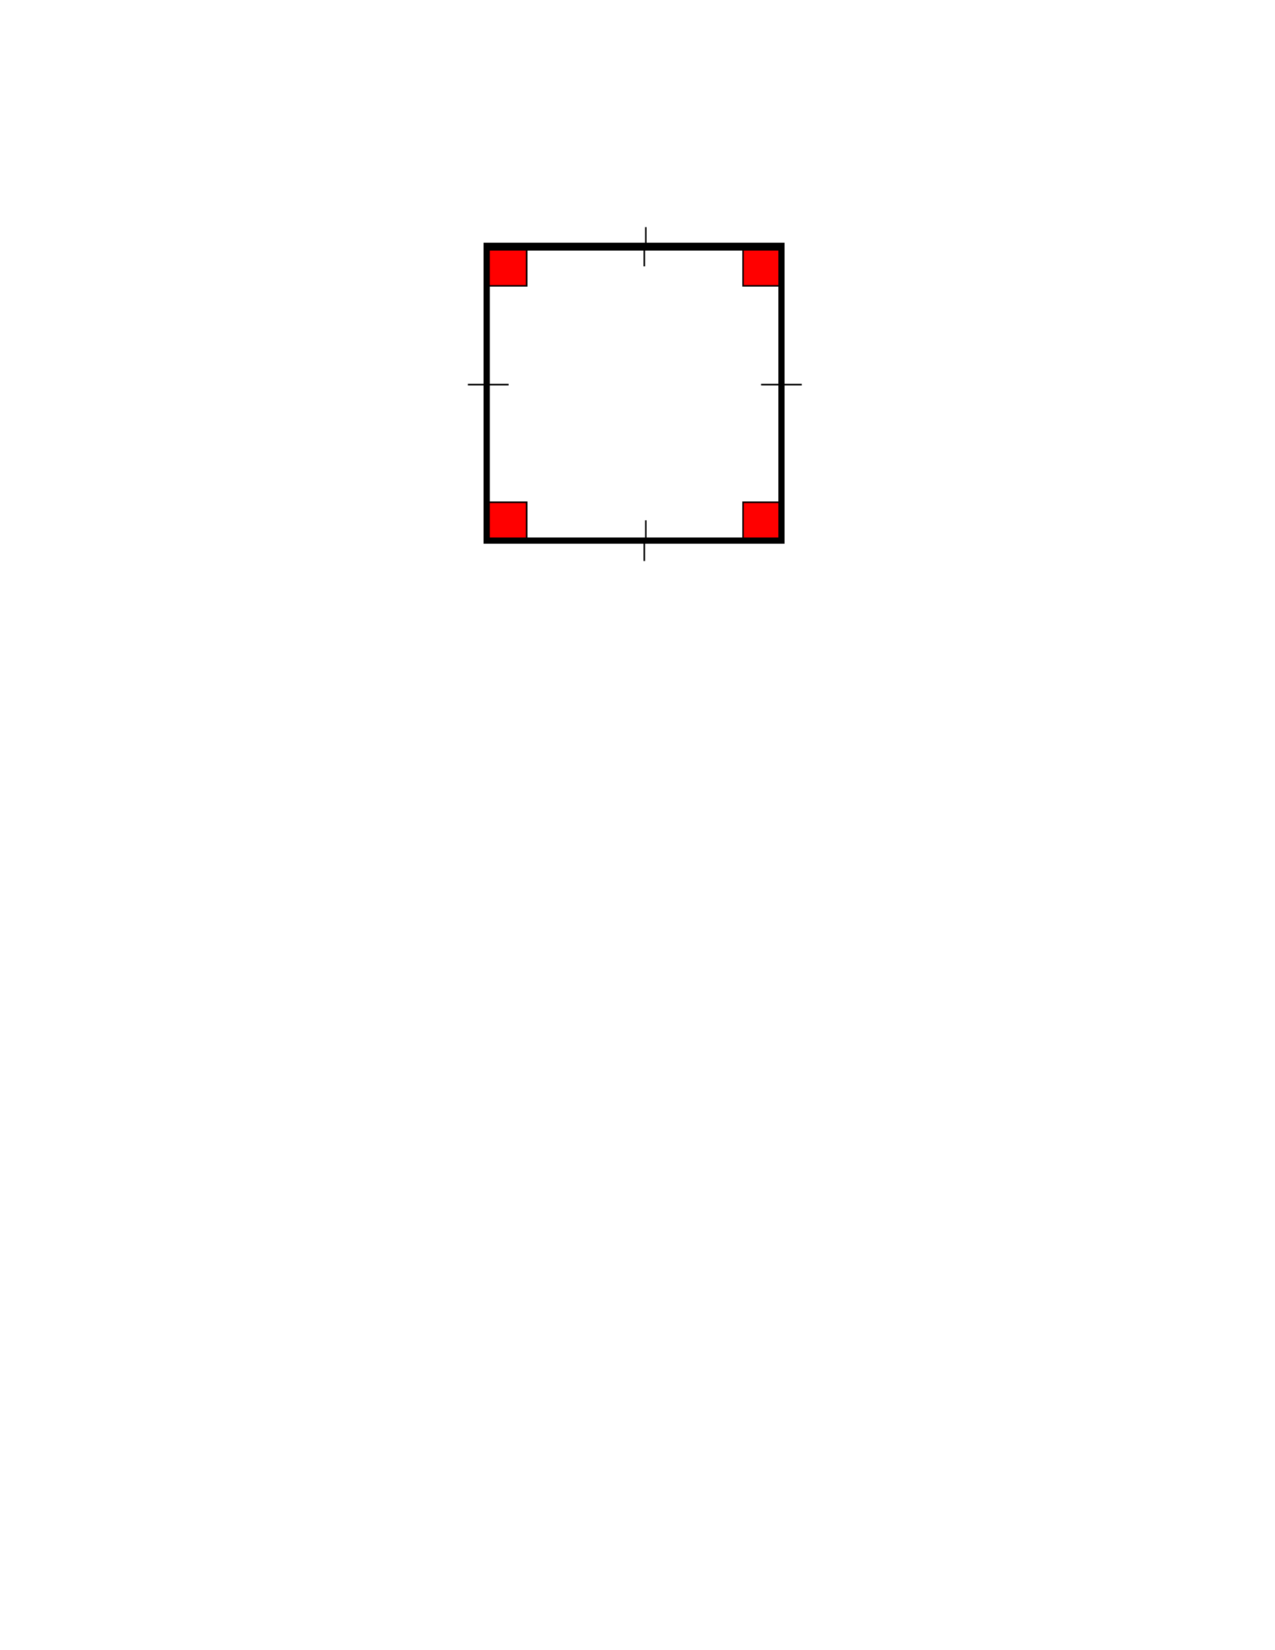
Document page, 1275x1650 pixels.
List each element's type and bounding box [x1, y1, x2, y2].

picture [429, 150, 846, 624]
